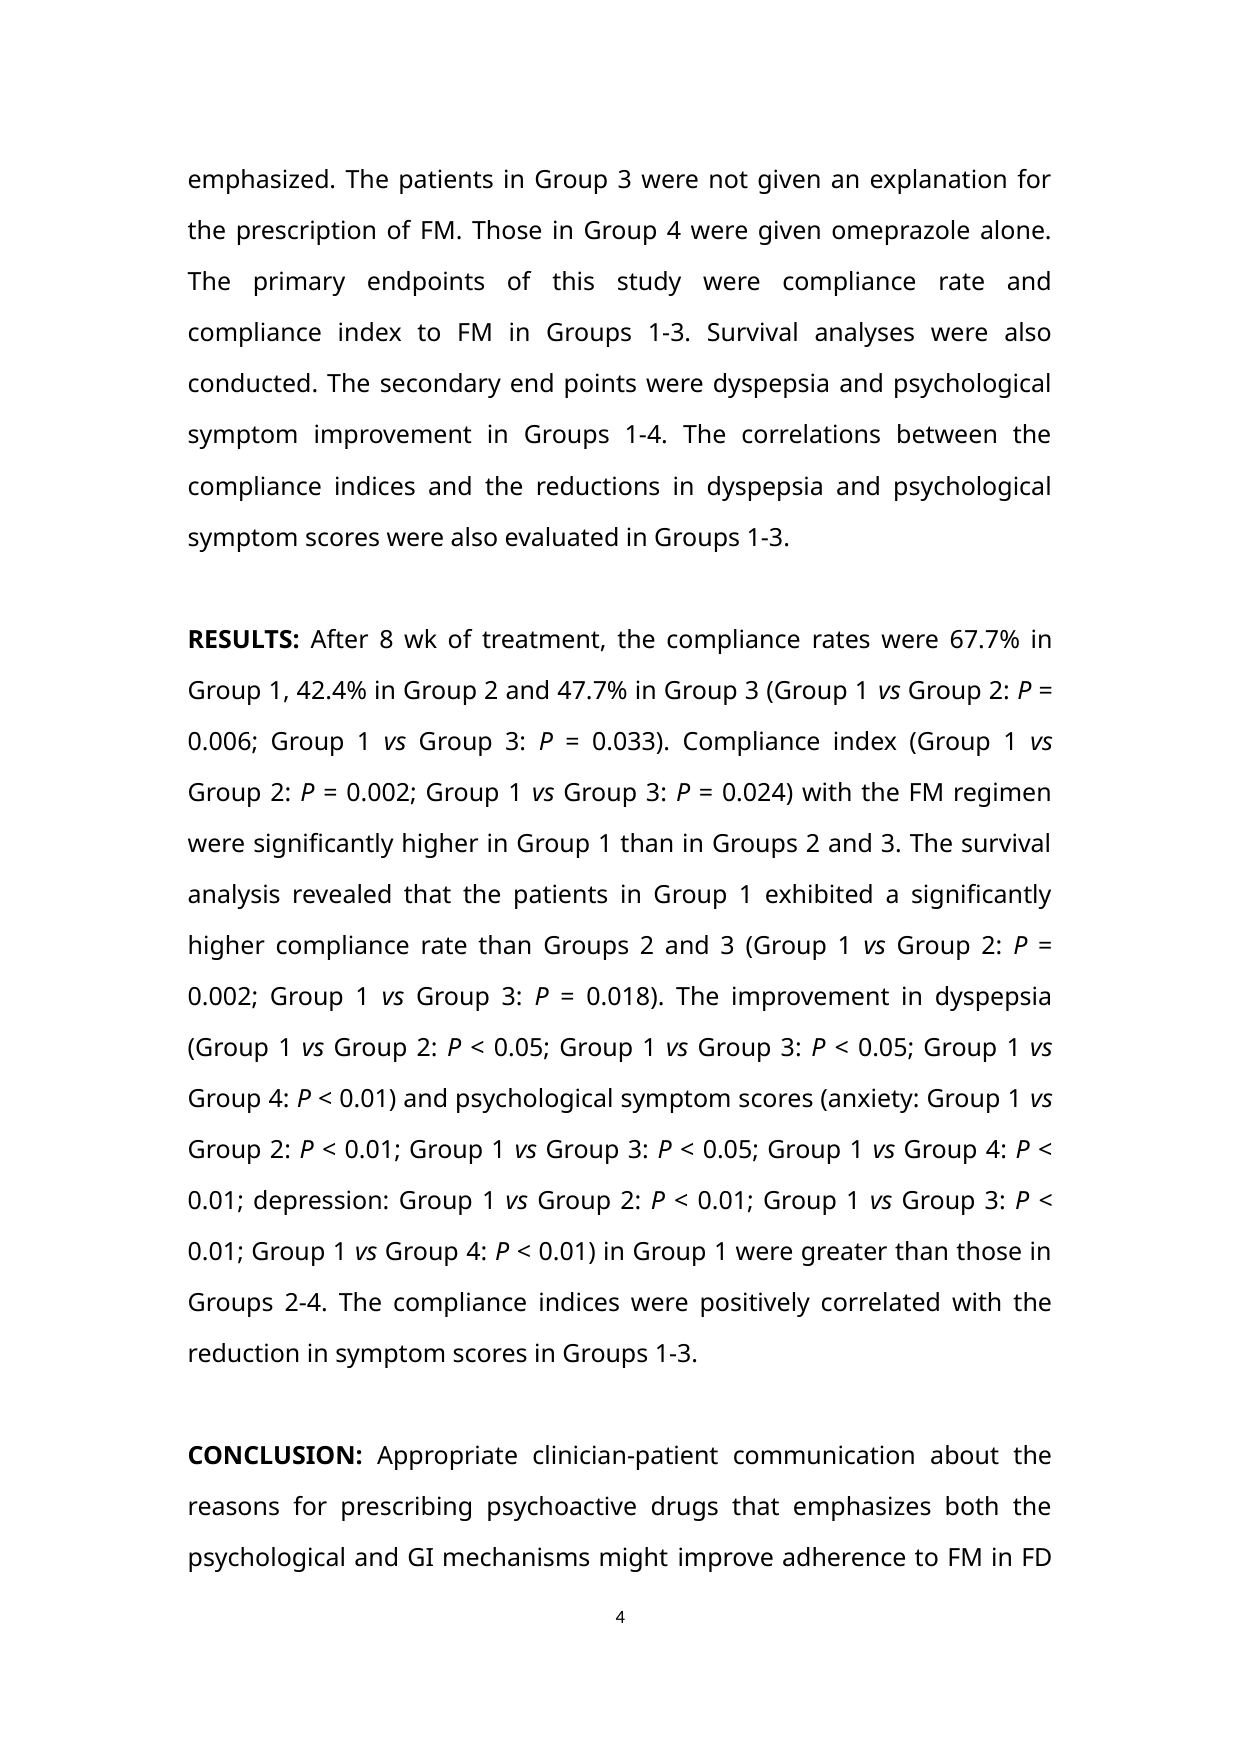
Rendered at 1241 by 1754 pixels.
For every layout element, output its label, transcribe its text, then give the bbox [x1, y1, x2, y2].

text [187, 162, 1053, 553]
text RESULTS: After 8 wk of treatment, the compliance rates were 67.7% in Group 1, 42.4% in Group 2 and 47.7% in Group 3 (Group 1 vs Group 2: P = 0.006; Group 1 vs Group 3: P = 0.033). Compliance index (Group 1 vs Group 2: P = 0.002; Group 1 vs Group 3: P = 0.024) with the FM regimen were significantly higher in Group 1 than in Groups 2 and 3. The survival analysis revealed that the patients in Group 1 exhibited a significantly higher compliance rate than Groups 2 and 3 (Group 1 vs Group 2: P = 0.002; Group 1 vs Group 3: P = 0.018). The improvement in dyspepsia (Group 1 vs Group 2: P < 0.05; Group 1 vs Group 3: P < 0.05; Group 1 vs Group 4: P < 0.01) and psychological symptom scores (anxiety: Group 1 vs Group 2: P < 0.01; Group 1 vs Group 3: P < 0.05; Group 1 vs Group 4: P < 0.01; depression: Group 1 vs Group 2: P < 0.01; Group 1 vs Group 3: P < 0.01; Group 1 vs Group 4: P < 0.01) in Group 1 were greater than those in Groups 2-4. The compliance indices were positively correlated with the reduction in symptom scores in Groups 1-3. [187, 621, 1053, 1370]
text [187, 1438, 1053, 1574]
